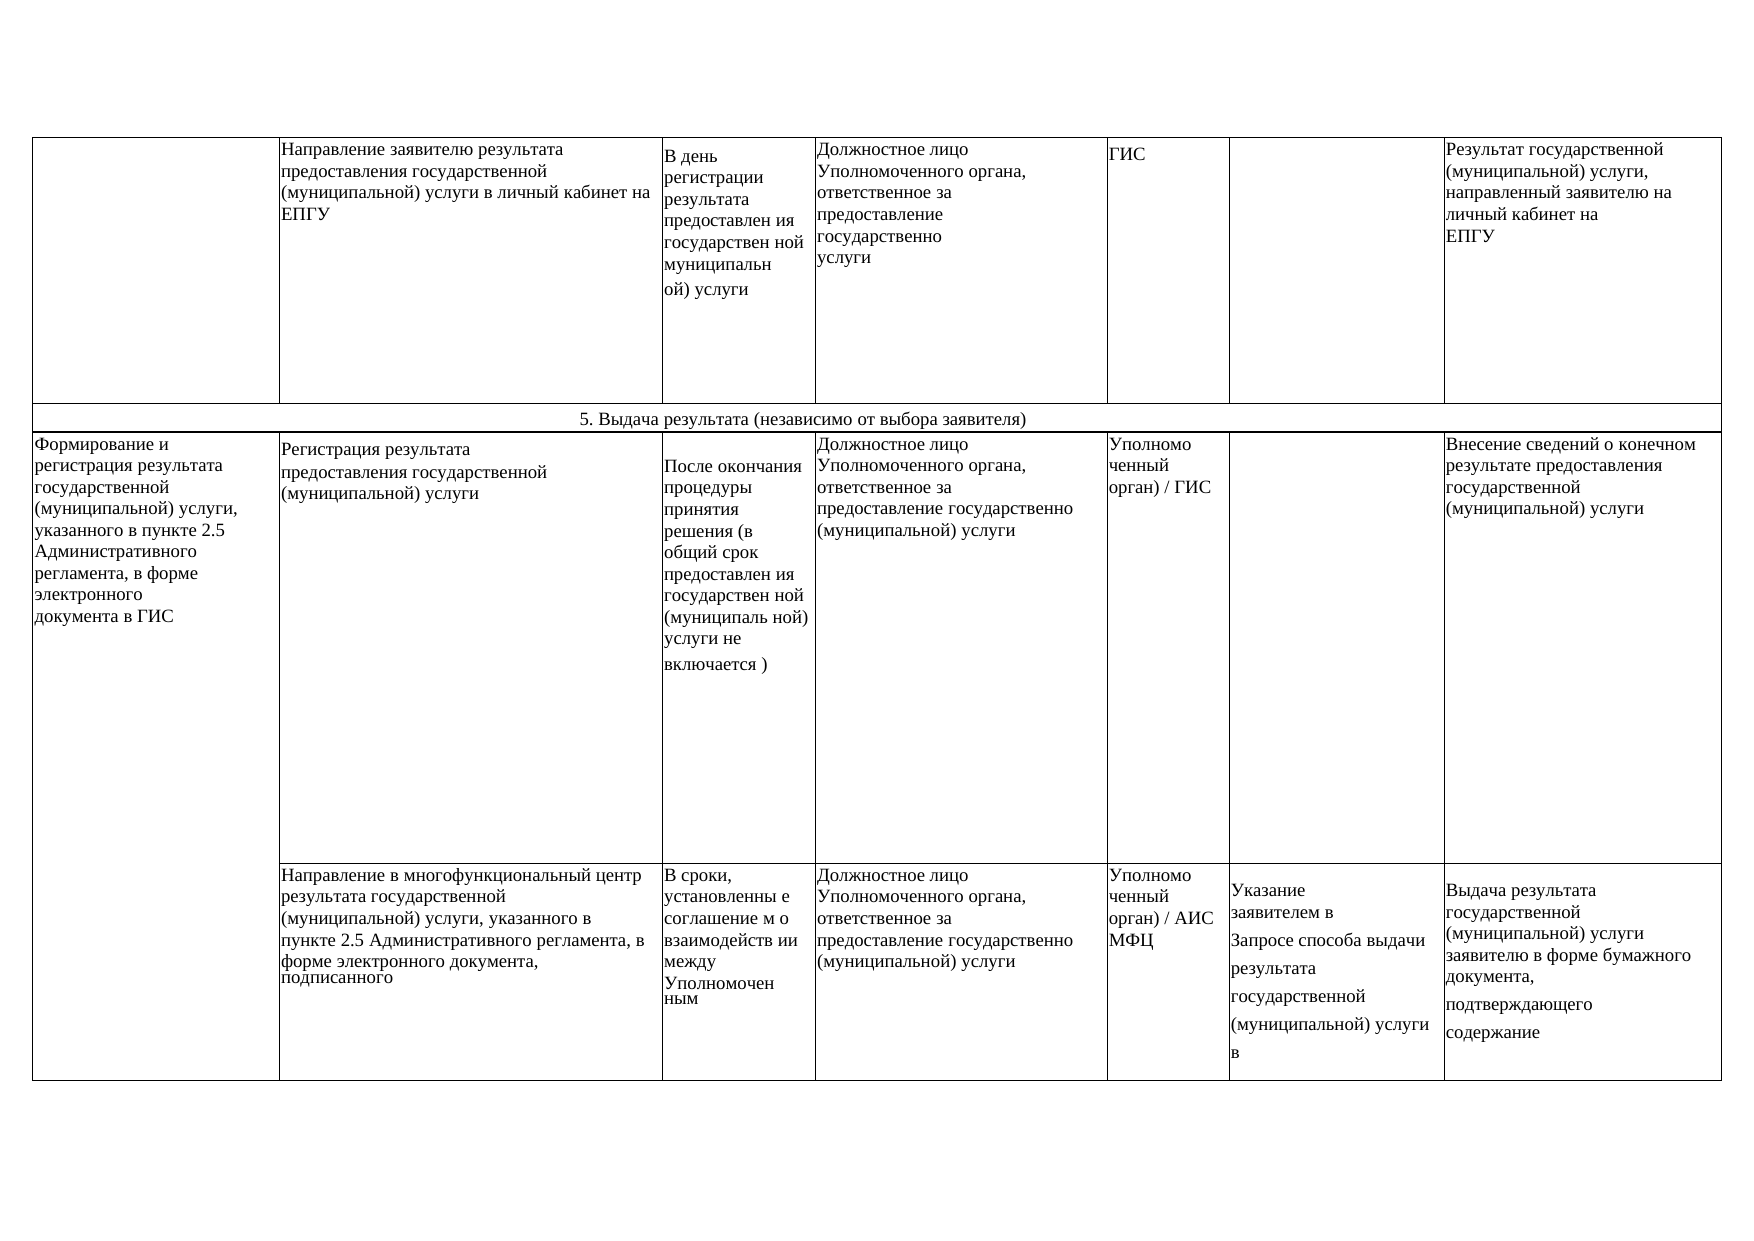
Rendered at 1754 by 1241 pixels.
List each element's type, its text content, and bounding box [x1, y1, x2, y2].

table_cell Направление в многофункциональный центр результата государственной (муниципальной) услуги, указанного в пункте 2.5 Административного регламента, в форме электронного документа, подписанного [280, 864, 662, 1080]
table_cell Уполномо ченный орган) / АИС МФЦ [1108, 864, 1229, 1080]
table_header [33, 138, 279, 403]
table_cell Регистрация результата предоставления государственной (муниципальной) услуги [280, 433, 662, 863]
table_cell 5. Выдача результата (независимо от выбора заявителя) [33, 404, 1721, 431]
table_cell Должностное лицо Уполномоченного органа, ответственное за предоставление государственно (муниципальной) услуги [816, 864, 1107, 1080]
table_cell Выдача результата государственной (муниципальной) услуги заявителю в форме бумажного документа, подтверждающего содержание [1445, 864, 1721, 1080]
table_cell Внесение сведений о конечном результате предоставления государственной (муниципальной) услуги [1445, 433, 1721, 863]
table_cell Указание заявителем в Запросе способа выдачи результата государственной (муниципальной) услуги в [1230, 864, 1444, 1080]
table_header ГИС [1108, 138, 1229, 403]
table_cell В сроки, установленны е соглашение м о взаимодейств ии между Уполномочен ным [663, 864, 815, 1080]
table_header В день регистрации результата предоставлен ия государствен ной муниципальн ой) услуги [663, 138, 815, 403]
table_cell После окончания процедуры принятия решения (в общий срок предоставлен ия государствен ной (муниципаль ной) услуги не включается ) [663, 433, 815, 863]
table_cell Должностное лицо Уполномоченного органа, ответственное за предоставление государственно (муниципальной) услуги [816, 433, 1107, 863]
table_header Должностное лицо Уполномоченного органа, ответственное за предоставление государственно услуги [816, 138, 1107, 403]
table_header Направление заявителю результата предоставления государственной (муниципальной) услуги в личный кабинет на ЕПГУ [280, 138, 662, 403]
table_cell Формирование и регистрация результата государственной (муниципальной) услуги, указанного в пункте 2.5 Административного регламента, в форме электронного документа в ГИС [33, 433, 279, 1080]
table_header [1230, 138, 1444, 403]
table_cell Уполномо ченный орган) / ГИС [1108, 433, 1229, 863]
table_header Результат государственной (муниципальной) услуги, направленный заявителю на личный кабинет на ЕПГУ [1445, 138, 1721, 403]
table_cell [1230, 433, 1444, 863]
